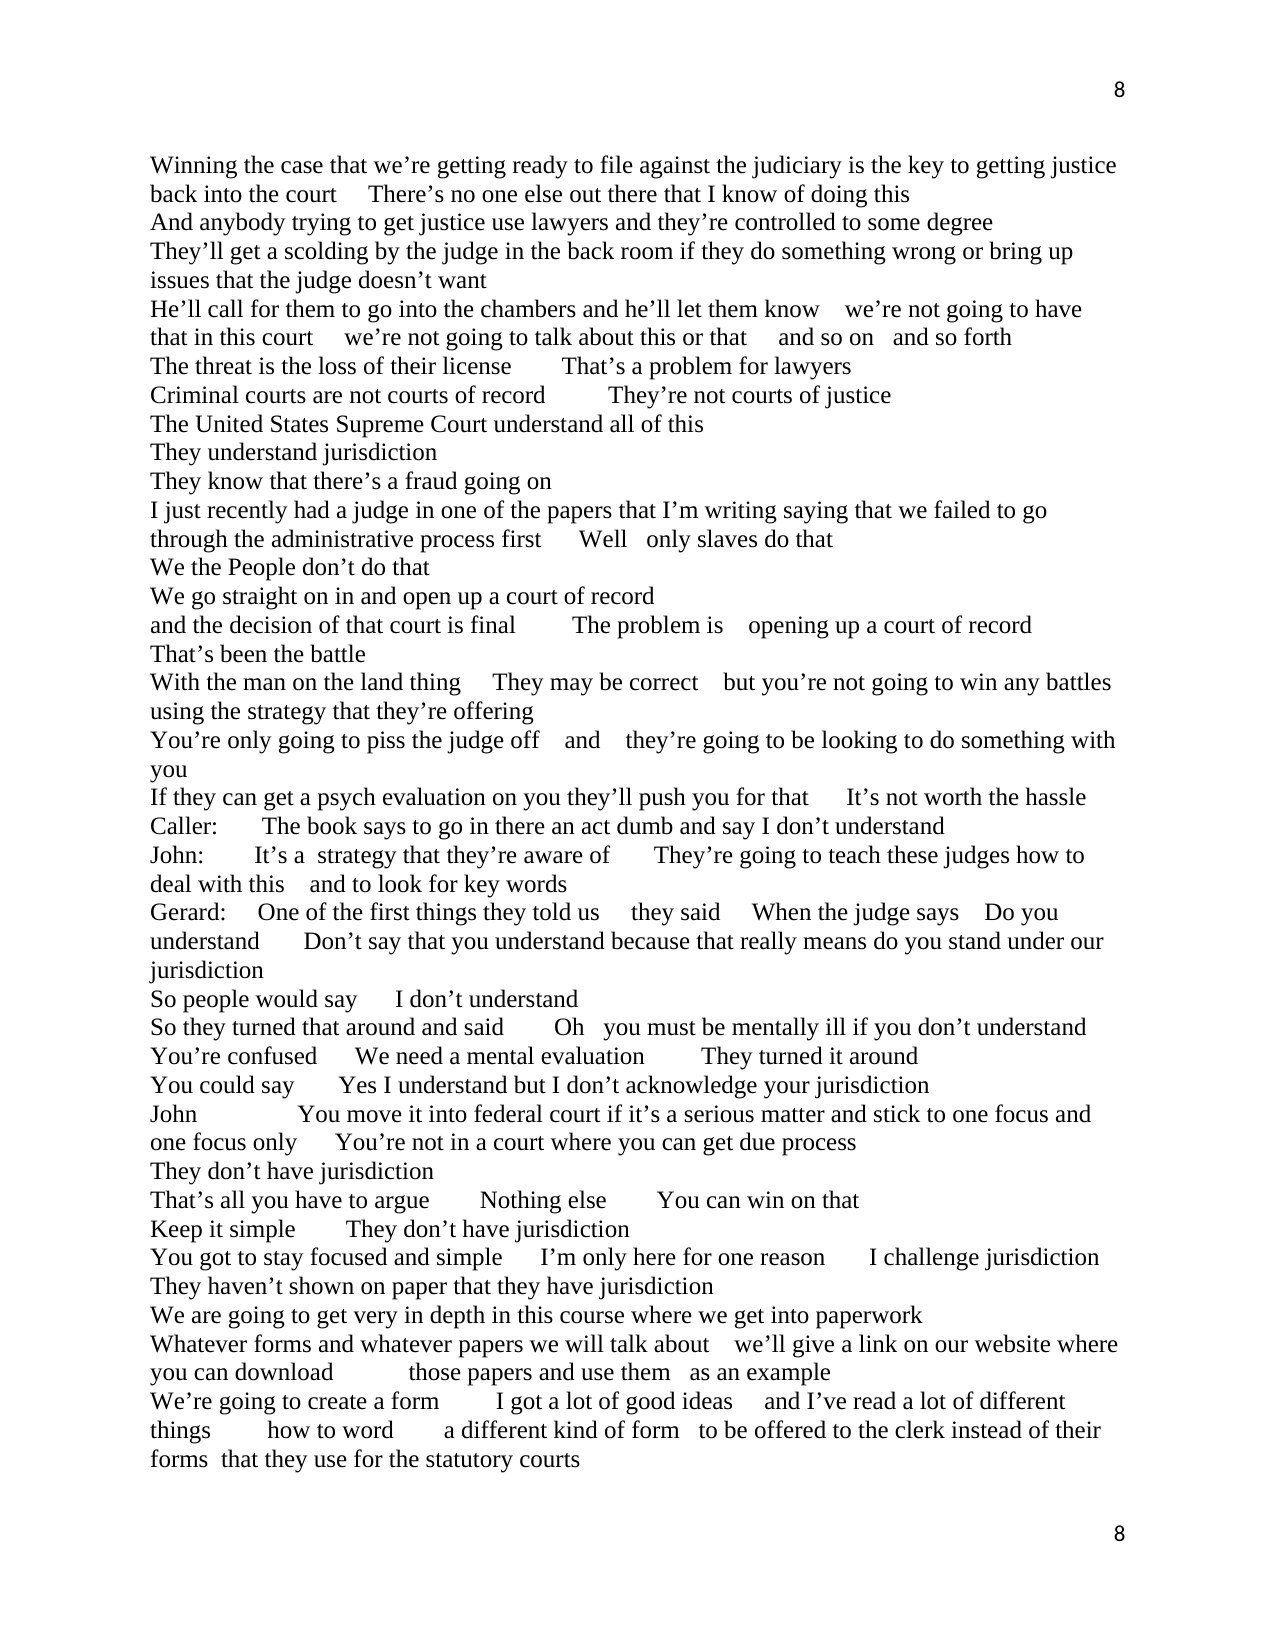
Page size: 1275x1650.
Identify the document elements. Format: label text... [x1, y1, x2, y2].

text We’re going to create a form I got a lot of good ideas and I’ve read a lot of different things how to word a different kind of form to be offered to the clerk instead of their forms that they use for the statutory courts [150, 1386, 1125, 1472]
text John: It’s a strategy that they’re aware of They’re going to teach these judges how to deal with this and to look for key words [150, 840, 1125, 897]
text They’ll get a scolding by the judge in the back room if they do something wrong or bring up issues that the judge doesn’t want [150, 236, 1125, 294]
text You could say Yes I understand but I don’t acknowledge your jurisdiction [150, 1070, 1125, 1099]
text You got to stay focused and simple I’m only here for one reason I challenge jurisdiction They haven’t shown on paper that they have jurisdiction [150, 1242, 1125, 1300]
text They understand jurisdiction [150, 437, 1125, 466]
text The United States Supreme Court understand all of this [150, 409, 1125, 437]
text Criminal courts are not courts of record They’re not courts of justice [150, 380, 1125, 409]
text We go straight on in and open up a court of record [150, 581, 1125, 610]
text The threat is the loss of their license That’s a problem for lawyers [150, 351, 1125, 380]
text We the People don’t do that [150, 552, 1125, 581]
text You’re confused We need a mental evaluation They turned it around [150, 1041, 1125, 1070]
text You’re only going to piss the judge off and they’re going to be looking to do something with you [150, 725, 1125, 782]
text John You move it into federal court if it’s a serious matter and stick to one focus and one focus only You’re not in a court where you can get due process [150, 1099, 1125, 1156]
text So they turned that around and said Oh you must be mentally ill if you don’t understand [150, 1012, 1125, 1041]
text They don’t have jurisdiction [150, 1156, 1125, 1185]
text That’s been the battle [150, 639, 1125, 667]
text I just recently had a judge in one of the papers that I’m writing saying that we failed to go through the administrative process first Well only slaves do that [150, 495, 1125, 552]
text With the man on the land thing They may be correct but you’re not going to win any battles using the strategy that they’re offering [150, 667, 1125, 725]
text That’s all you have to argue Nothing else You can win on that [150, 1185, 1125, 1214]
text And anybody trying to get justice use lawyers and they’re controlled to some degree [150, 207, 1125, 236]
text Keep it simple They don’t have jurisdiction [150, 1214, 1125, 1242]
text Gerard: One of the first things they told us they said When the judge says Do you understand Don’t say that you understand because that really means do you stand under our jurisdiction [150, 897, 1125, 984]
text Whatever forms and whatever papers we will talk about we’ll give a link on our website where you can download those papers and use them as an example [150, 1329, 1125, 1386]
text If they can get a psych evaluation on you they’ll push you for that It’s not worth the hassle [150, 782, 1125, 811]
text He’ll call for them to go into the chambers and he’ll let them know we’re not going to have that in this court we’re not going to talk about this or that and so on and so forth [150, 294, 1125, 351]
text They know that there’s a fraud going on [150, 466, 1125, 495]
text Caller: The book says to go in there an act dumb and say I don’t understand [150, 811, 1125, 840]
text We are going to get very in depth in this course where we get into paperwork [150, 1300, 1125, 1329]
text and the decision of that court is final The problem is opening up a court of record [150, 610, 1125, 639]
text So people would say I don’t understand [150, 984, 1125, 1012]
text Winning the case that we’re getting ready to file against the judiciary is the key to getting justice back into the court There’s no one else out there that I know of doing this [150, 150, 1125, 207]
